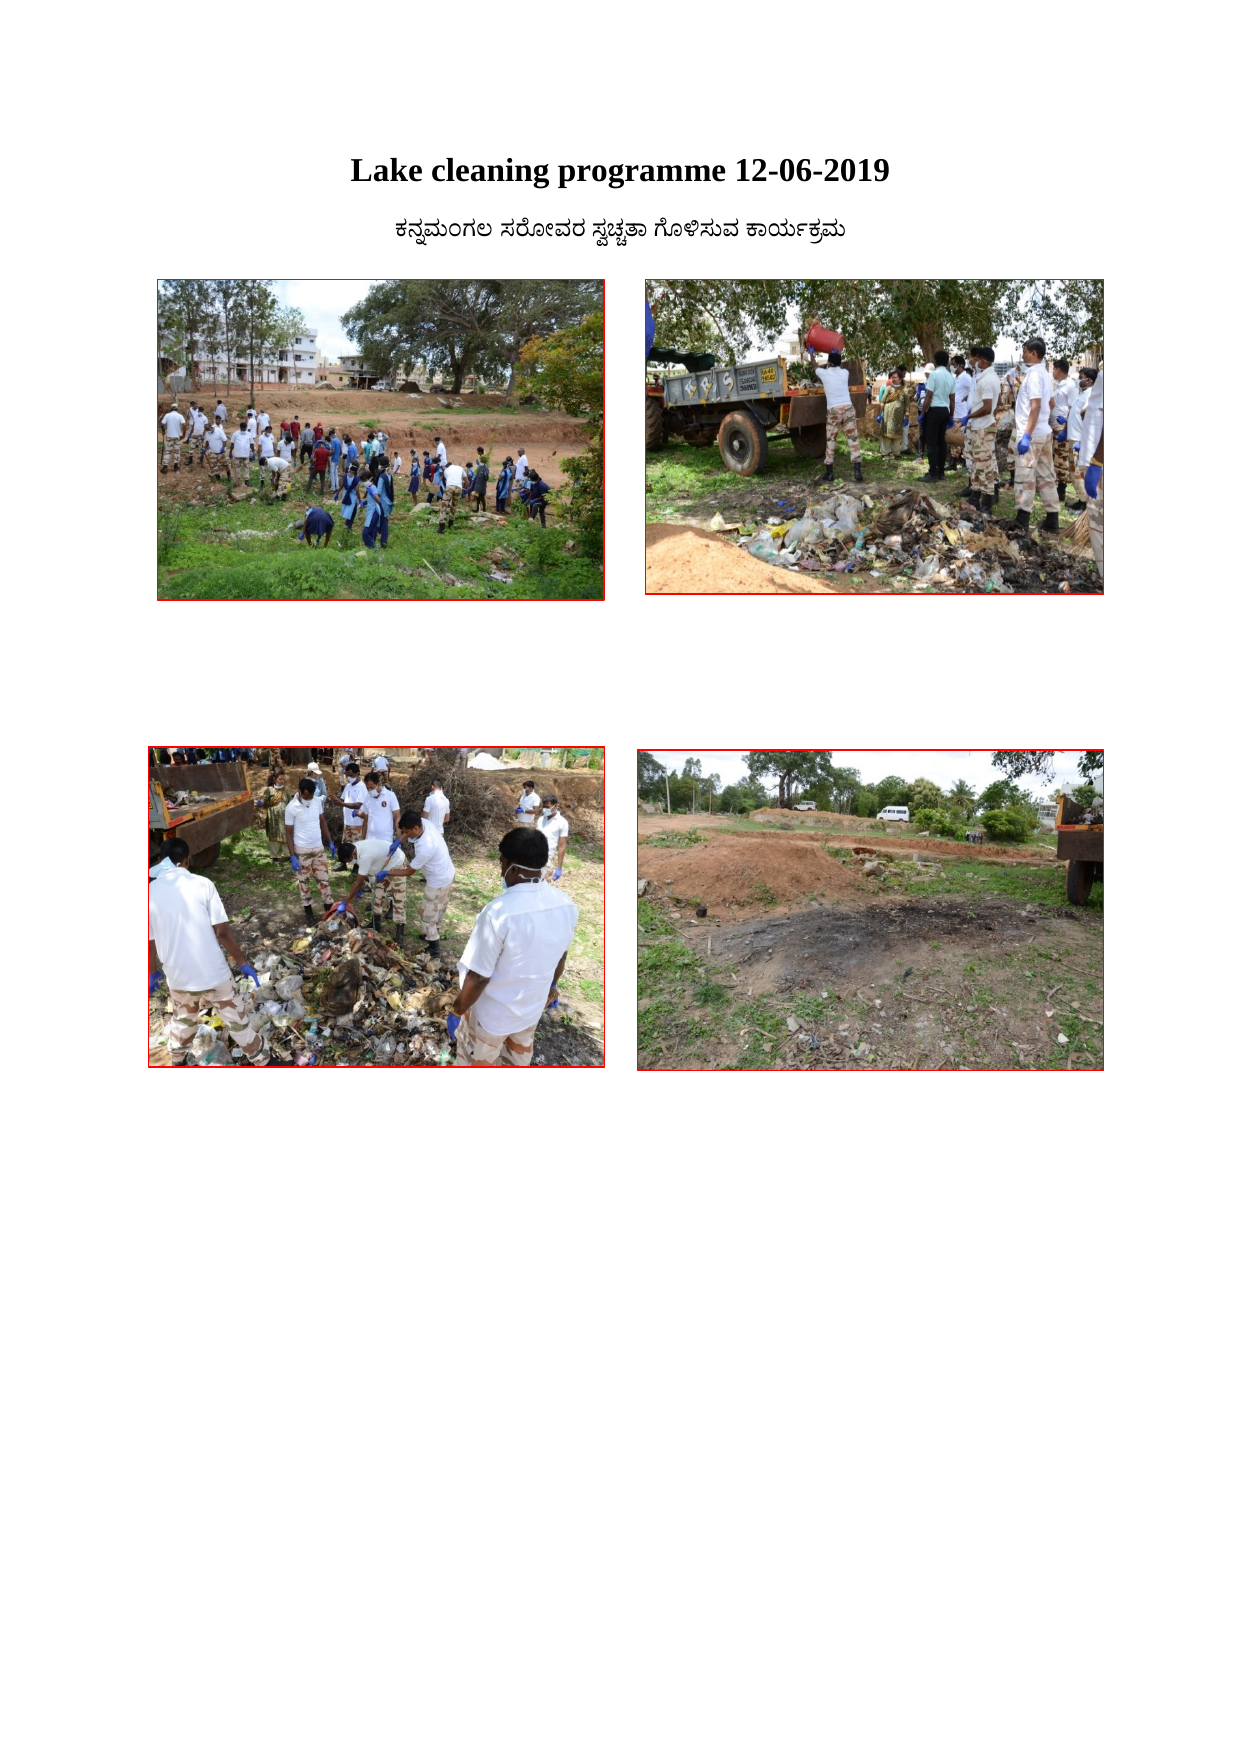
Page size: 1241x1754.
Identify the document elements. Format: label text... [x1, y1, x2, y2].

picture [149, 748, 604, 1066]
picture [158, 280, 603, 599]
picture [638, 751, 1103, 1070]
picture [646, 280, 1103, 593]
text ಕನ್ನಮಂಗಲ ಸರೋವರ ಸ್ವಚ್ಚತಾ ಗೊಳಿಸುವ ಕಾರ್ಯಕ್ರಮ [150, 215, 1090, 242]
text Lake cleaning programme 12-06-2019 [150, 150, 1090, 188]
